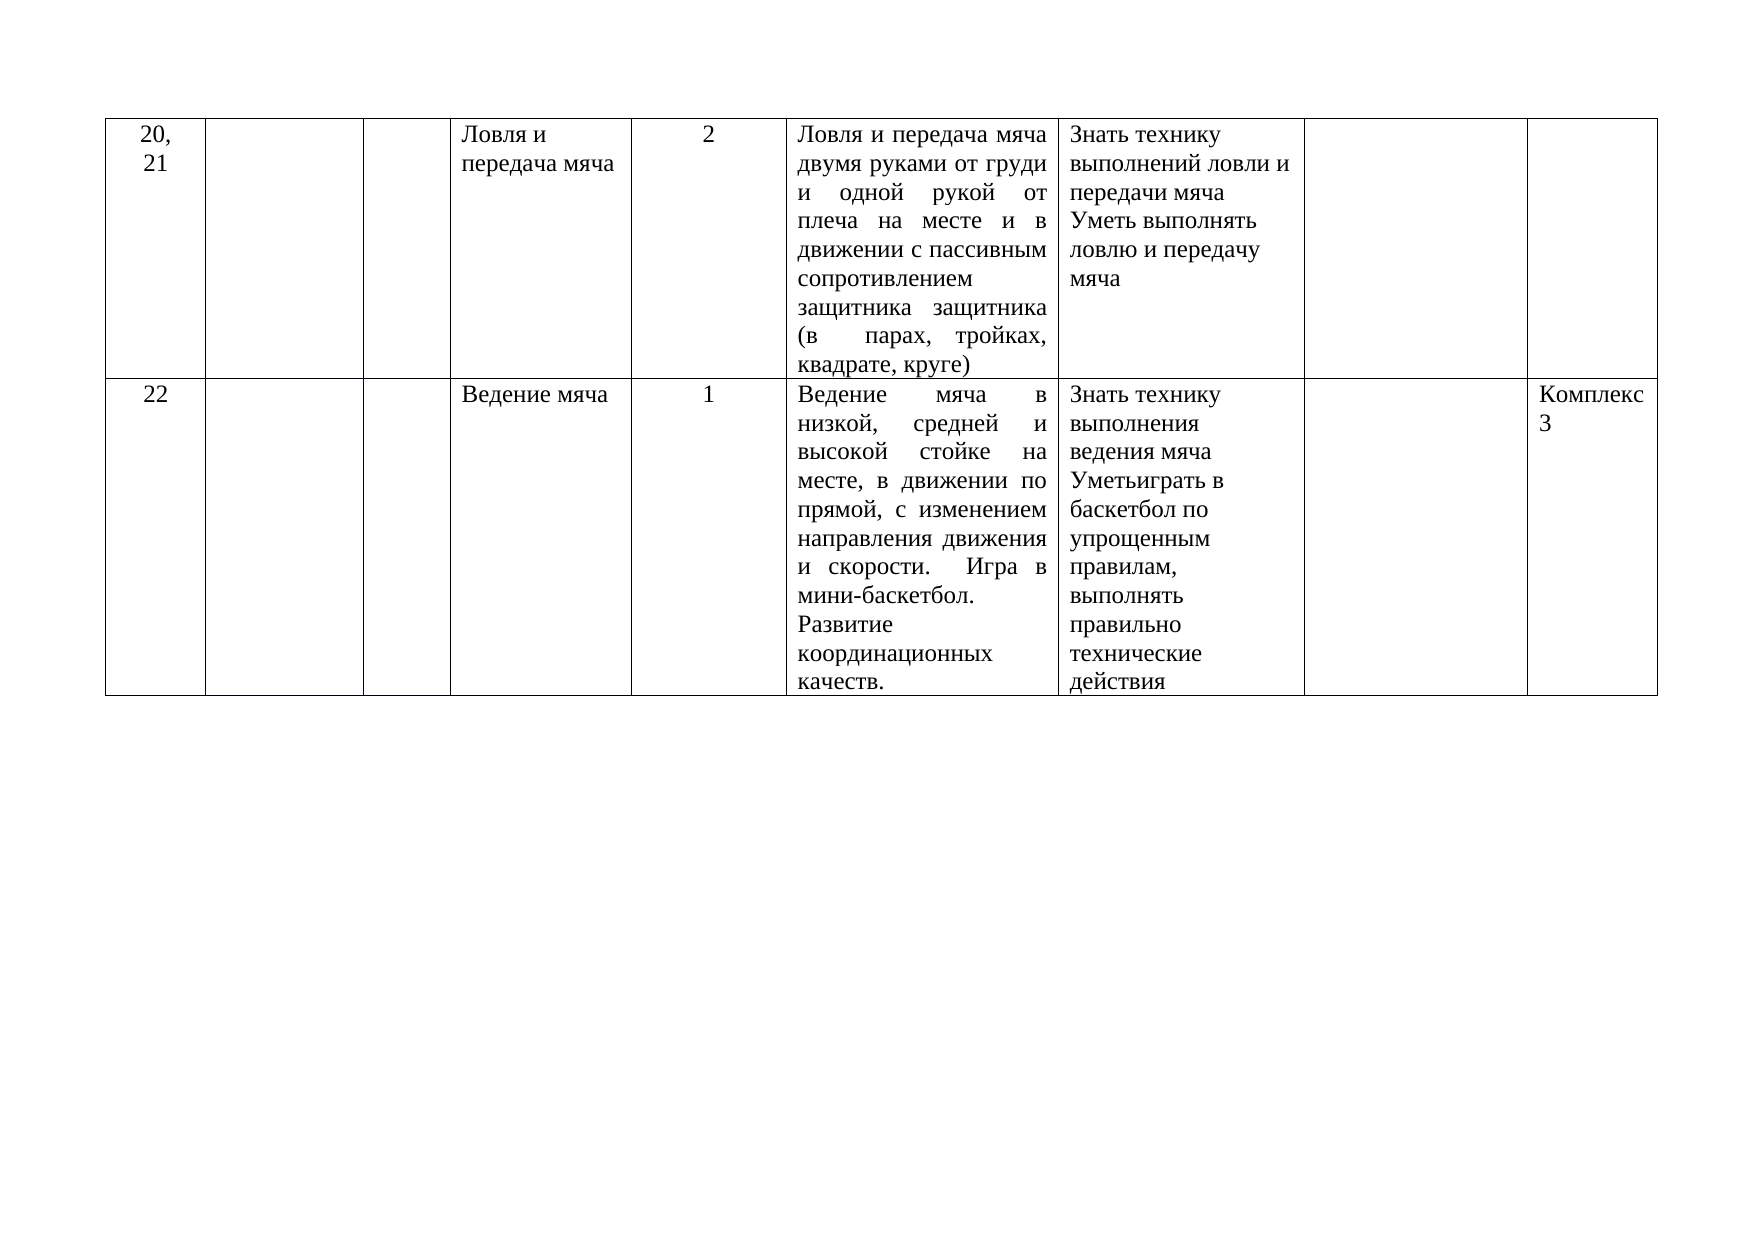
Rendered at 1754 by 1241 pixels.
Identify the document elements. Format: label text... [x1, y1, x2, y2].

table_cell Ловля и передача мяча двумя руками от груди и одной рукой от плеча на месте и в движении с пассивным сопротивлением защитника защитника (в парах, тройках, квадрате, круге) [970, 119, 1058, 378]
table_cell [364, 379, 450, 695]
table_cell 20, 21 [106, 119, 205, 378]
table_cell Ловля и передача мяча [451, 119, 631, 378]
table_cell [1305, 379, 1527, 695]
table_cell 2 [632, 119, 786, 378]
table_cell [206, 379, 363, 695]
table_cell Комплекс 3 [1528, 379, 1657, 695]
table_cell [364, 119, 450, 378]
table_cell 22 [106, 379, 205, 695]
table_cell [206, 119, 363, 378]
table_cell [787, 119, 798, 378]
table_cell Ведение мяча в низкой, средней и высокой стойке на месте, в движении по прямой, с изменением направления движения и скорости. Игра в мини-баскетбол. Развитие координационных качеств. [884, 379, 1058, 695]
table_cell [1528, 119, 1657, 378]
table_cell [1305, 119, 1527, 378]
table_cell Знать технику выполнения ведения мяча Уметьиграть в баскетбол по упрощенным правилам, выполнять правильно технические действия [1059, 379, 1304, 695]
table_cell Знать технику выполнений ловли и передачи мяча Уметь выполнять ловлю и передачу мяча [1059, 119, 1304, 378]
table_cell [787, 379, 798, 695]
table_cell Ведение мяча [451, 379, 631, 695]
table_cell 1 [632, 379, 786, 695]
